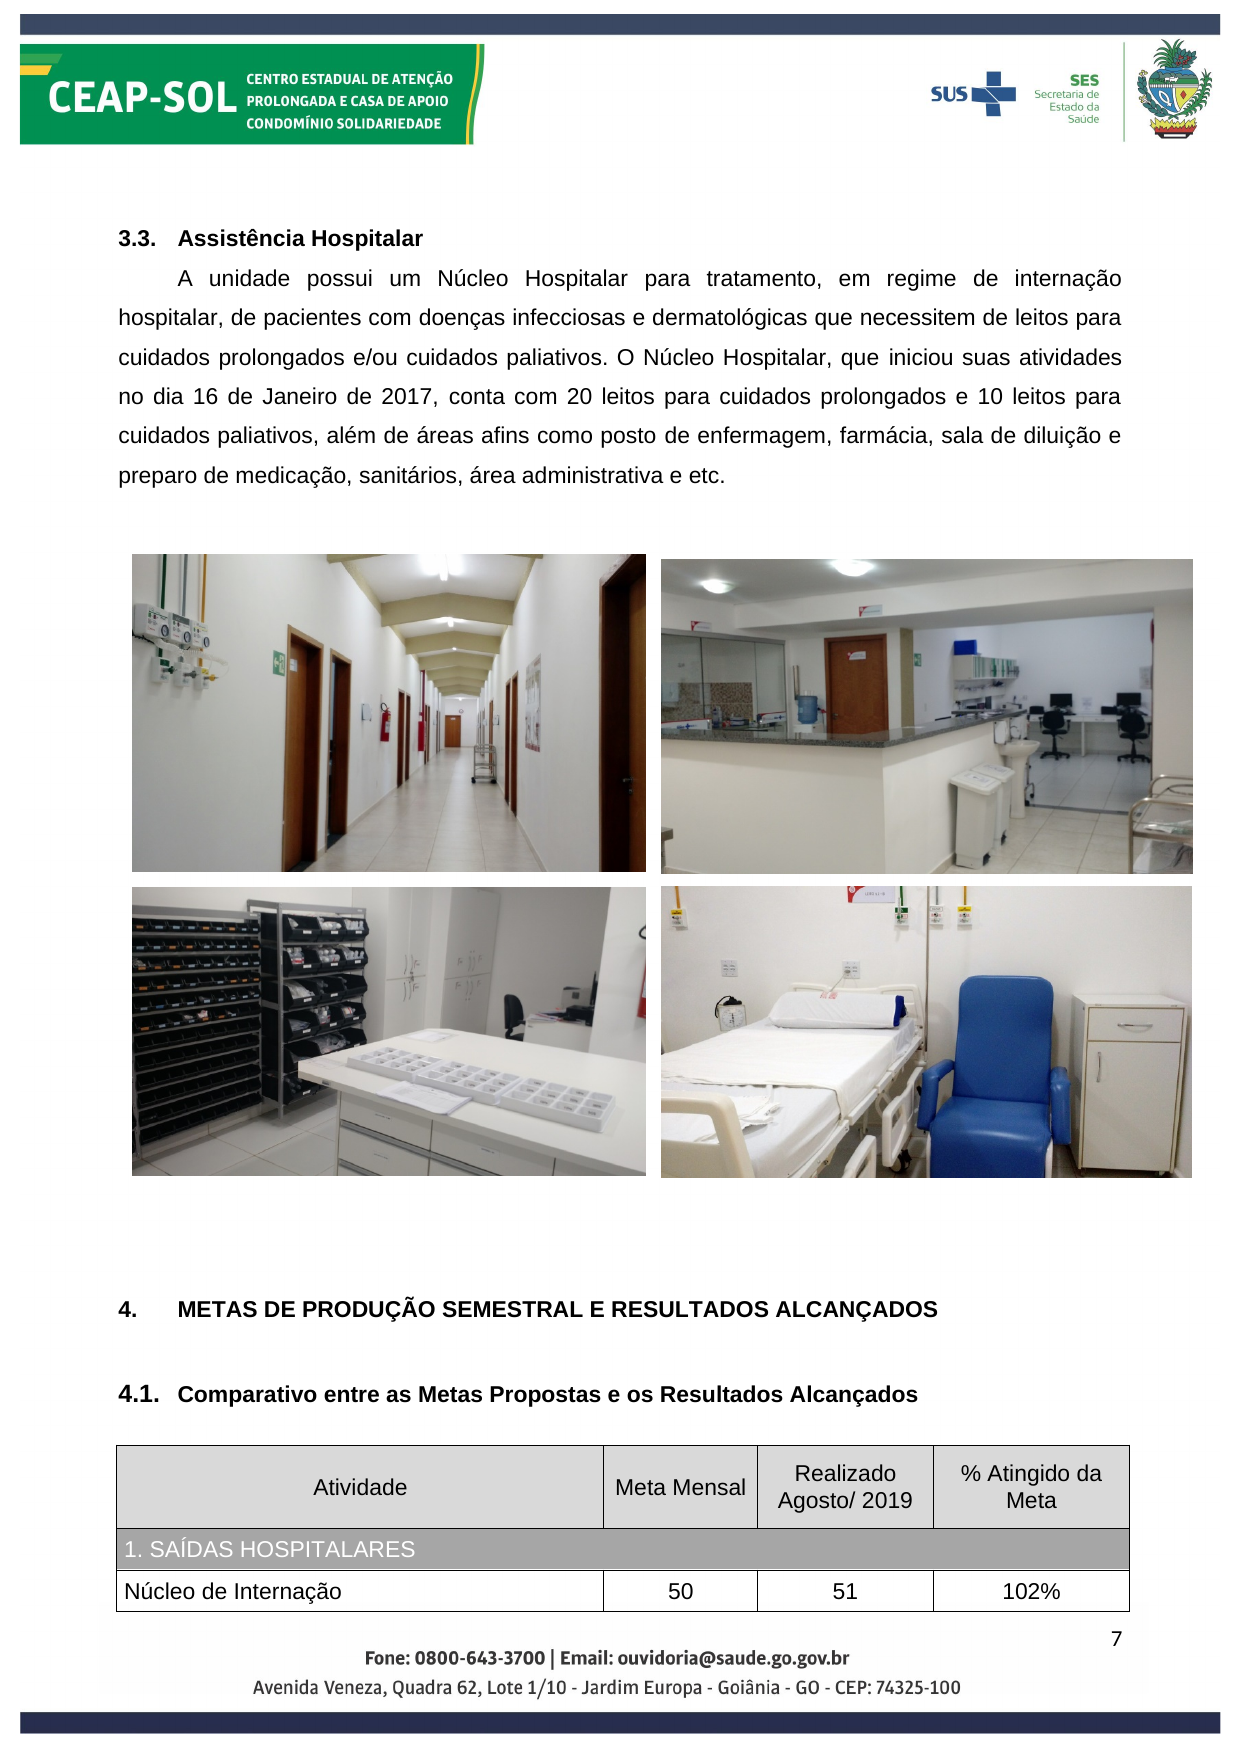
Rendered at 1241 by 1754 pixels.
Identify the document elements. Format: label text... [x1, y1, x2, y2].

table_header Realizado Agosto/ 2019 [758, 1446, 933, 1528]
list Assistência Hospitalar [118, 225, 1122, 251]
table_cell 1. SAÍDAS HOSPITALARES [117, 1529, 1129, 1569]
picture [19, 14, 1221, 1734]
table_cell 102% [934, 1571, 1129, 1611]
list Comparativo entre as Metas Propostas e os Resultados Alcançados [118, 1378, 1122, 1407]
table_header % Atingido da Meta [934, 1446, 1129, 1528]
list METAS DE PRODUÇÃO SEMESTRAL E RESULTADOS ALCANÇADOS [118, 1296, 1122, 1322]
table_header Atividade [117, 1446, 603, 1528]
table_cell Núcleo de Internação [117, 1571, 603, 1611]
table_cell 50 [604, 1571, 757, 1611]
table_header Meta Mensal [604, 1446, 757, 1528]
table_cell 51 [758, 1571, 933, 1611]
text A unidade possui um Núcleo Hospitalar para tratamento, em regime de internação hospitalar, de pacientes com doenças infecciosas e dermatológicas que necessitem de leitos para cuidados prolongados e/ou cuidados paliativos. O Núcleo Hospitalar, que iniciou suas atividades no dia 16 de Janeiro de 2017, conta com 20 leitos para cuidados prolongados e 10 leitos para cuidados paliativos, além de áreas afins como posto de enfermagem, farmácia, sala de diluição e preparo de medicação, sanitários, área administrativa e etc. [118, 264, 1122, 488]
